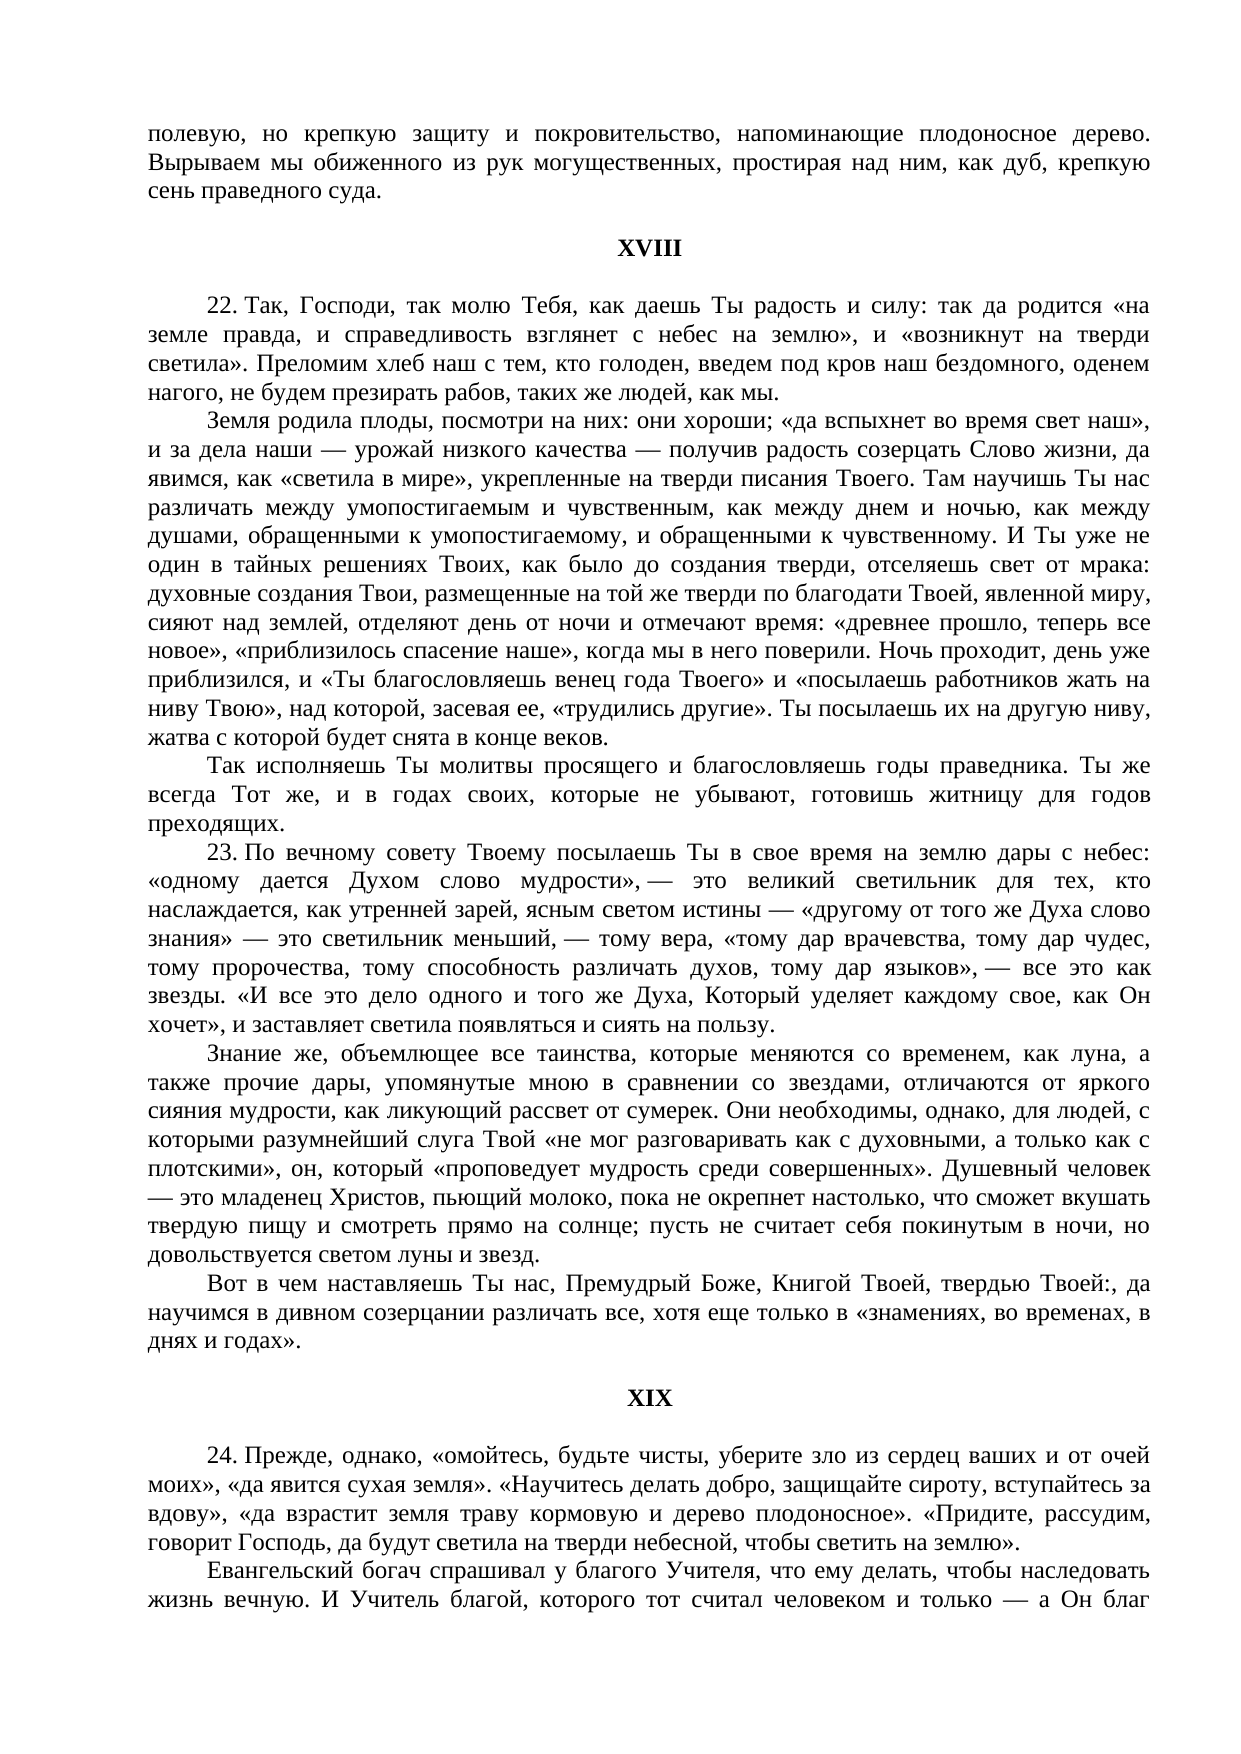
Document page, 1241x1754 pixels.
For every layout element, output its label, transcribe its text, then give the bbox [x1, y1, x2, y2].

text Знание же, объемлющее все таинства, которые меняются со временем, как луна, а также прочие дары, упомянутые мною в сравнении со звездами, отличаются от яркого сияния мудрости, как ликующий рассвет от сумерек. Они необходимы, однако, для людей, с которыми разумнейший слуга Твой «не мог разговаривать как с духовными, а только как с плотскими», он, который «проповедует мудрость среди совершенных». Душевный человек — это младенец Христов, пьющий молоко, пока не окрепнет настолько, что сможет вкушать твердую пищу и смотреть прямо на солнце; пусть не считает себя покинутым в ночи, но довольствуется светом луны и звезд. [148, 1038, 1152, 1268]
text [148, 118, 1152, 204]
text 22. Так, Господи, так молю Тебя, как даешь Ты радость и силу: так да родится «на земле правда, и справедливость взглянет с небес на землю», и «возникнут на тверди светила». Преломим хлеб наш с тем, кто голоден, введем под кров наш бездомного, оденем нагого, не будем презирать рабов, таких же людей, как мы. [148, 291, 1152, 406]
text 24. Прежде, однако, «омойтесь, будьте чисты, уберите зло из сердец ваших и от очей моих», «да явится сухая земля». «Научитесь делать добро, защищайте сироту, вступайтесь за вдову», «да взрастит земля траву кормовую и дерево плодоносное». «Придите, рассудим, говорит Господь, да будут светила на тверди небесной, чтобы светить на землю». [148, 1441, 1152, 1556]
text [148, 1556, 1152, 1613]
text Так исполняешь Ты молитвы просящего и благословляешь годы праведника. Ты же всегда Тот же, и в годах своих, которые не убывают, готовишь житницу для годов преходящих. [148, 751, 1152, 837]
subtitle XIX [148, 1383, 1152, 1412]
text 23. По вечному совету Твоему посылаешь Ты в свое время на землю дары с небес: «одному дается Духом слово мудрости», — это великий светильник для тех, кто наслаждается, как утренней зарей, ясным светом истины — «другому от того же Духа слово знания» — это светильник меньший, — тому вера, «тому дар врачевства, тому дар чудес, тому пророчества, тому способность различать духов, тому дар языков», — все это как звезды. «И все это дело одного и того же Духа, Который уделяет каждому свое, как Он хочет», и заставляет светила появляться и сиять на пользу. [148, 837, 1152, 1038]
text Земля родила плоды, посмотри на них: они хороши; «да вспыхнет во время свет наш», и за дела наши — урожай низкого качества — получив радость созерцать Слово жизни, да явимся, как «светила в мире», укрепленные на тверди писания Твоего. Там научишь Ты нас различать между умопостигаемым и чувственным, как между днем и ночью, как между душами, обращенными к умопостигаемому, и обращенными к чувственному. И Ты уже не один в тайных решениях Твоих, как было до создания тверди, отселяешь свет от мрака: духовные создания Твои, размещенные на той же тверди по благодати Твоей, явленной миру, сияют над землей, отделяют день от ночи и отмечают время: «древнее прошло, теперь все новое», «приблизилось спасение наше», когда мы в него поверили. Ночь проходит, день уже приблизился, и «Ты благословляешь венец года Твоего» и «посылаешь работников жать на ниву Твою», над которой, засевая ее, «трудились другие». Ты посылаешь их на другую ниву, жатва с которой будет снята в конце веков. [148, 406, 1152, 751]
text Вот в чем наставляешь Ты нас, Премудрый Боже, Книгой Твоей, твердью Твоей:, да научимся в дивном созерцании различать все, хотя еще только в «знамениях, во временах, в днях и годах». [148, 1268, 1152, 1354]
subtitle XVIII [148, 233, 1152, 262]
